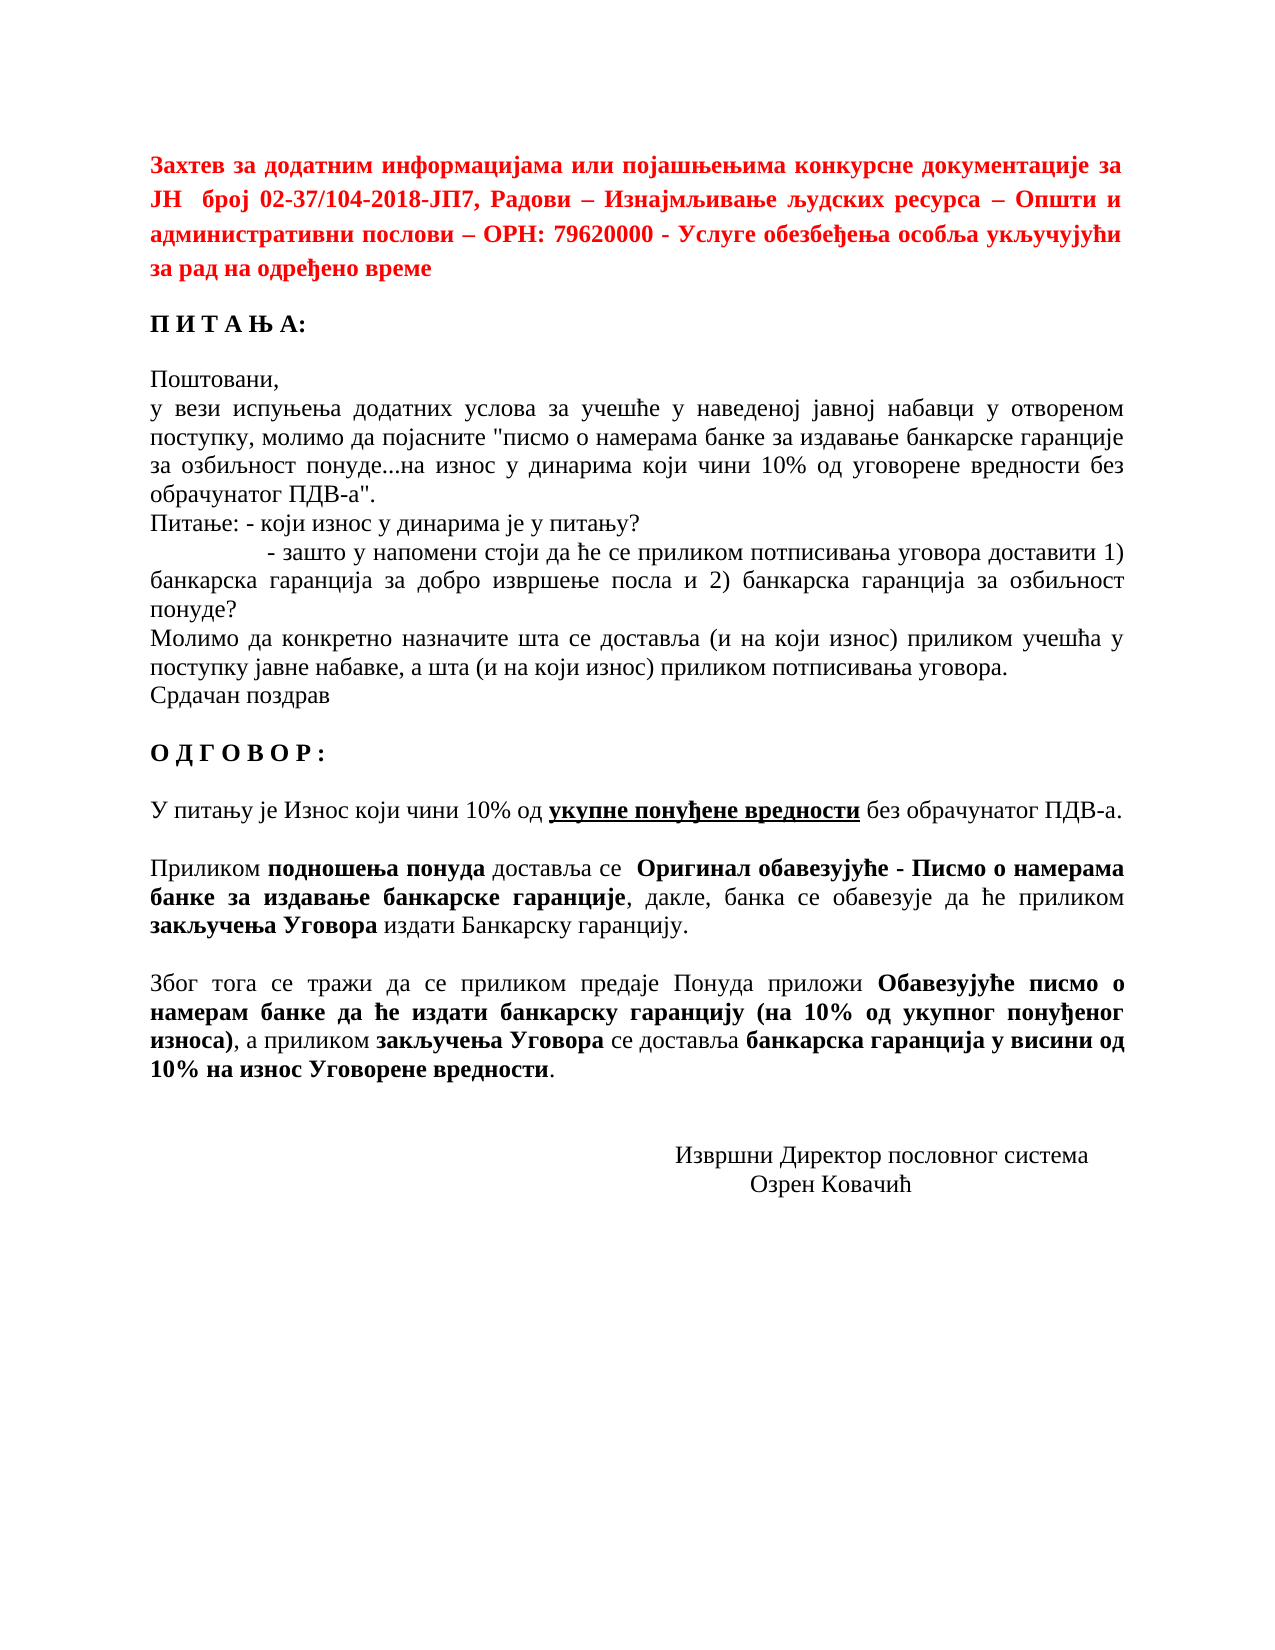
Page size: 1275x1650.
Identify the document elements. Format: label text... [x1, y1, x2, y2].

text Због тога се тражи да се приликом предаје Понуда приложи Обавезујуће писмо о намерам банке да ће издати банкарску гаранцију (на 10% од укупног понуђеног износа), а приликом закључења Уговора се доставља банкарска гаранција у висини од 10% на износ Уговорене вредности. [150, 968, 1125, 1083]
text Питање: - који износ у динарима је у питању? [150, 508, 1125, 537]
text Извршни Директор пословног система [150, 1140, 1125, 1169]
text у вези испуњења додатних услова за учешће у наведеној јавној набавци у отвореном поступку, молимо да појасните "писмо о намерама банке за издавање банкарске гаранције за озбиљност понуде...на износ у динарима који чини 10% од уговорене вредности без обрачунатог ПДВ-а". [150, 393, 1125, 508]
text Приликом подношења понуда доставља се Оригинал обавезујуће - Писмо о намерама банке за издавање банкарске гаранције, дакле, банка се обавезује да ће приликом закључења Уговора издати Банкарску гаранцију. [150, 853, 1125, 939]
text О Д Г О В О Р : [150, 738, 1125, 767]
text Озрен Ковачић [675, 1169, 1125, 1198]
text Срдачан поздрав [150, 680, 1125, 709]
text - зашто у напомени стоји да ће се приликом потписивања уговора доставити 1) банкарска гаранција за добро извршење посла и 2) банкарска гаранција за озбиљност понуде? [150, 537, 1125, 623]
text Поштовани, [150, 364, 1125, 393]
text Молимо да конкретно назначите шта се доставља (и на који износ) приликом учешћа у поступку јавне набавке, а шта (и на који износ) приликом потписивања уговора. [150, 623, 1125, 680]
text П И Т А Њ А: [150, 309, 1122, 337]
text У питању је Износ који чини 10% од укупне понуђене вредности без обрачунатог ПДВ-а. [150, 795, 1125, 824]
text Захтев за додатним информацијама или појашњењима конкурсне документације за ЈН број 02-37/104-2018-ЈП7, Радови – Изнајмљивање људских ресурса – Општи и административни послови – ОРН: 79620000 - Услуге обезбеђења особља укључујући за рад на одређено време [150, 179, 1122, 282]
